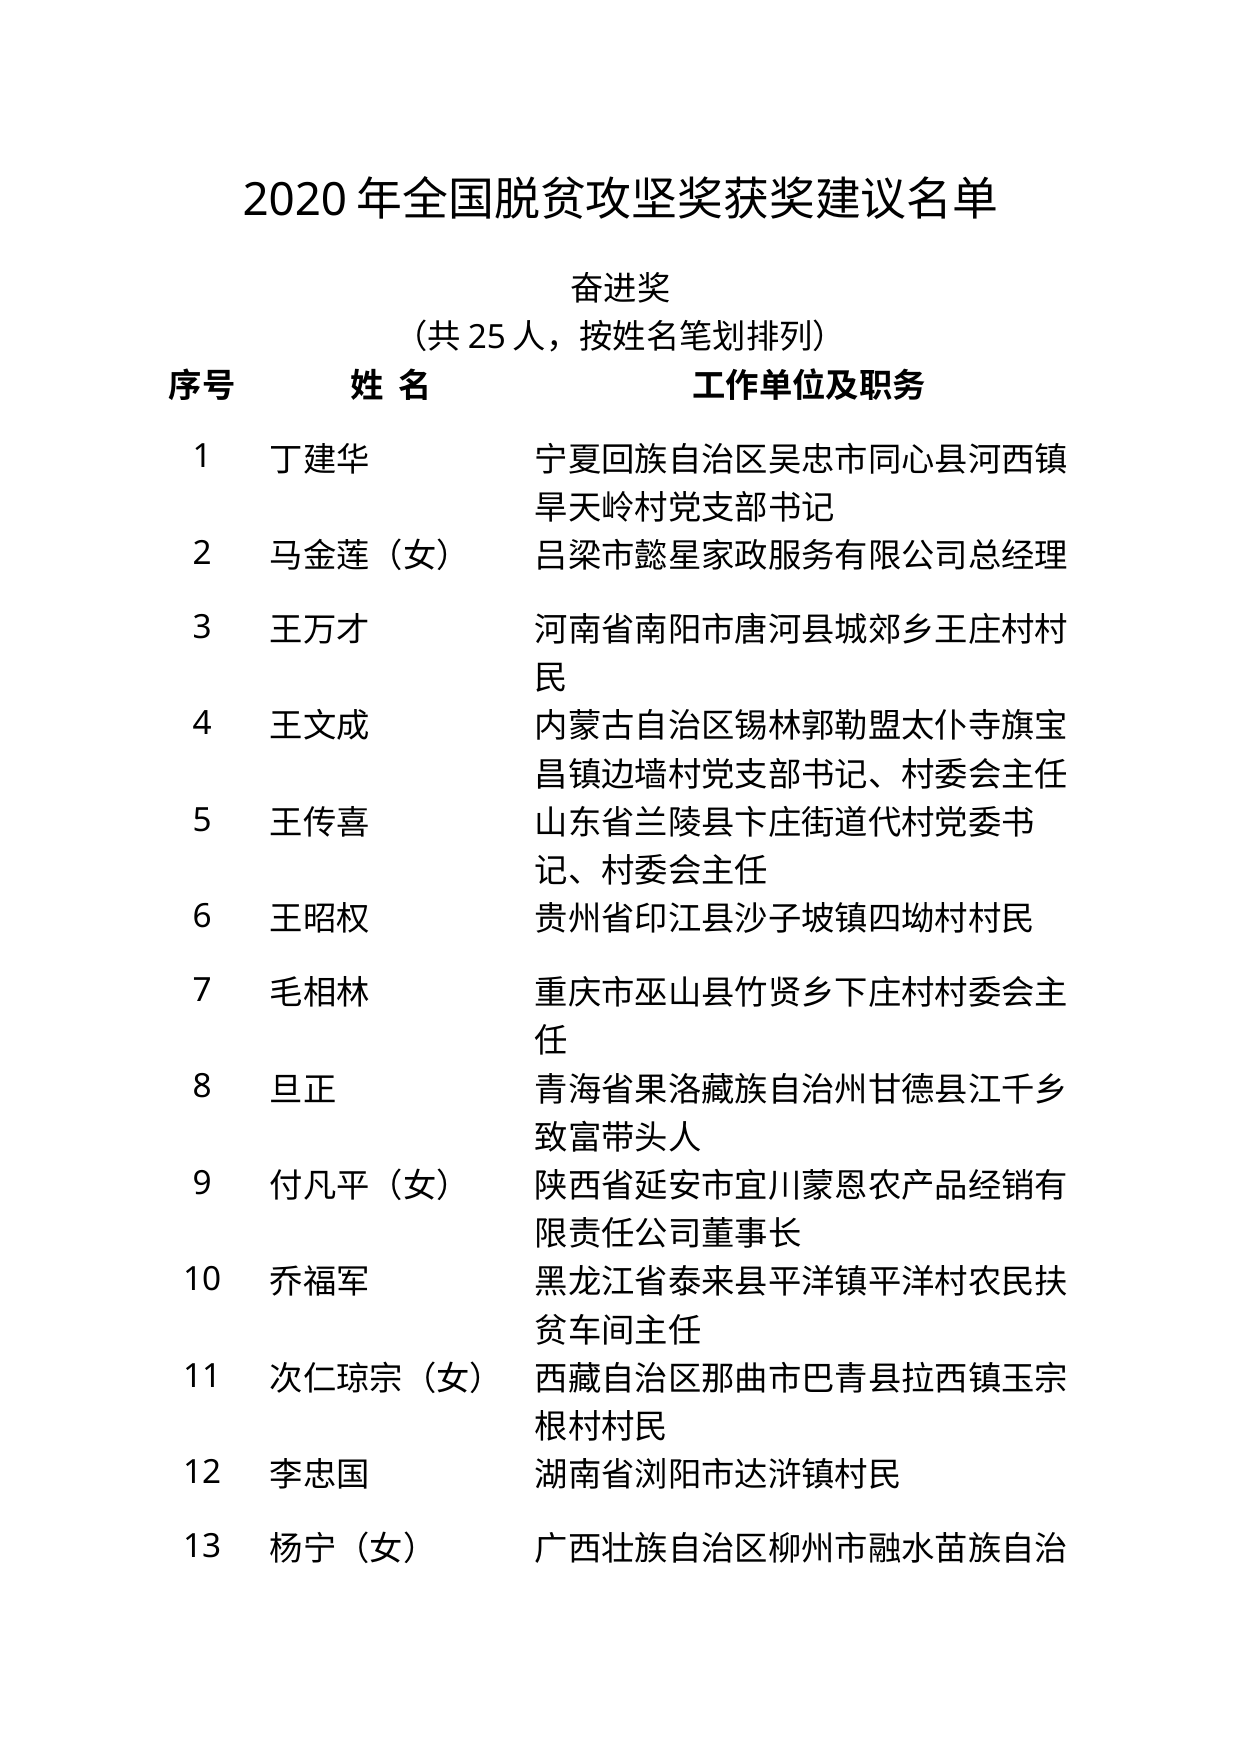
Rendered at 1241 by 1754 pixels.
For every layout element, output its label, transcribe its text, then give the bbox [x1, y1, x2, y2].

table_cell 1 [146, 432, 258, 529]
table_cell 旦正 [258, 1062, 523, 1159]
table_cell 内蒙古自治区锡林郭勒盟太仆寺旗宝昌镇边墙村党支部书记、村委会主任 [523, 699, 1094, 796]
table_cell 11 [146, 1352, 258, 1448]
table_cell 王万才 [258, 603, 523, 699]
table_cell 王昭权 [258, 892, 523, 966]
table_cell 陕西省延安市宜川蒙恩农产品经销有限责任公司董事长 [523, 1159, 1094, 1255]
table_cell 山东省兰陵县卞庄街道代村党委书记、村委会主任 [523, 796, 1094, 892]
table_cell 李忠国 [258, 1448, 523, 1522]
table_cell 杨宁（女） [258, 1522, 523, 1592]
table_cell 10 [146, 1255, 258, 1352]
table_header 序号 [146, 359, 258, 432]
table_cell 吕梁市懿星家政服务有限公司总经理 [523, 529, 1094, 603]
table_cell 8 [146, 1062, 258, 1159]
table_cell 宁夏回族自治区吴忠市同心县河西镇旱天岭村党支部书记 [523, 432, 1094, 529]
text 奋进奖 [187, 262, 1053, 310]
table_cell 重庆市巫山县竹贤乡下庄村村委会主任 [523, 966, 1094, 1062]
table_cell 马金莲（女） [258, 529, 523, 603]
table_cell 青海省果洛藏族自治州甘德县江千乡致富带头人 [523, 1062, 1094, 1159]
table_cell 12 [146, 1448, 258, 1522]
table_cell 付凡平（女） [258, 1159, 523, 1255]
table_cell 9 [146, 1159, 258, 1255]
text （共25人，按姓名笔划排列） [187, 310, 1053, 358]
table_cell 7 [146, 966, 258, 1062]
table_cell 5 [146, 796, 258, 892]
table_cell 2 [146, 529, 258, 603]
table_header 工作单位及职务 [523, 359, 1094, 432]
table_cell 乔福军 [258, 1255, 523, 1352]
table_cell 王文成 [258, 699, 523, 796]
table_cell 湖南省浏阳市达浒镇村民 [523, 1448, 1094, 1522]
table_cell 3 [146, 603, 258, 699]
text 2020年全国脱贫攻坚奖获奖建议名单 [187, 162, 1053, 228]
table_cell 西藏自治区那曲市巴青县拉西镇玉宗根村村民 [523, 1352, 1094, 1448]
table_cell 丁建华 [258, 432, 523, 529]
table_cell 贵州省印江县沙子坡镇四坳村村民 [523, 892, 1094, 966]
table_cell 13 [146, 1522, 258, 1592]
table_cell 王传喜 [258, 796, 523, 892]
table_cell 6 [146, 892, 258, 966]
table_cell 河南省南阳市唐河县城郊乡王庄村村民 [523, 603, 1094, 699]
table_cell 毛相林 [258, 966, 523, 1062]
table_cell 次仁琼宗（女） [258, 1352, 523, 1448]
table_cell 4 [146, 699, 258, 796]
table_header 姓 名 [258, 359, 523, 432]
table_cell 黑龙江省泰来县平洋镇平洋村农民扶贫车间主任 [523, 1255, 1094, 1352]
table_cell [523, 1522, 1094, 1592]
